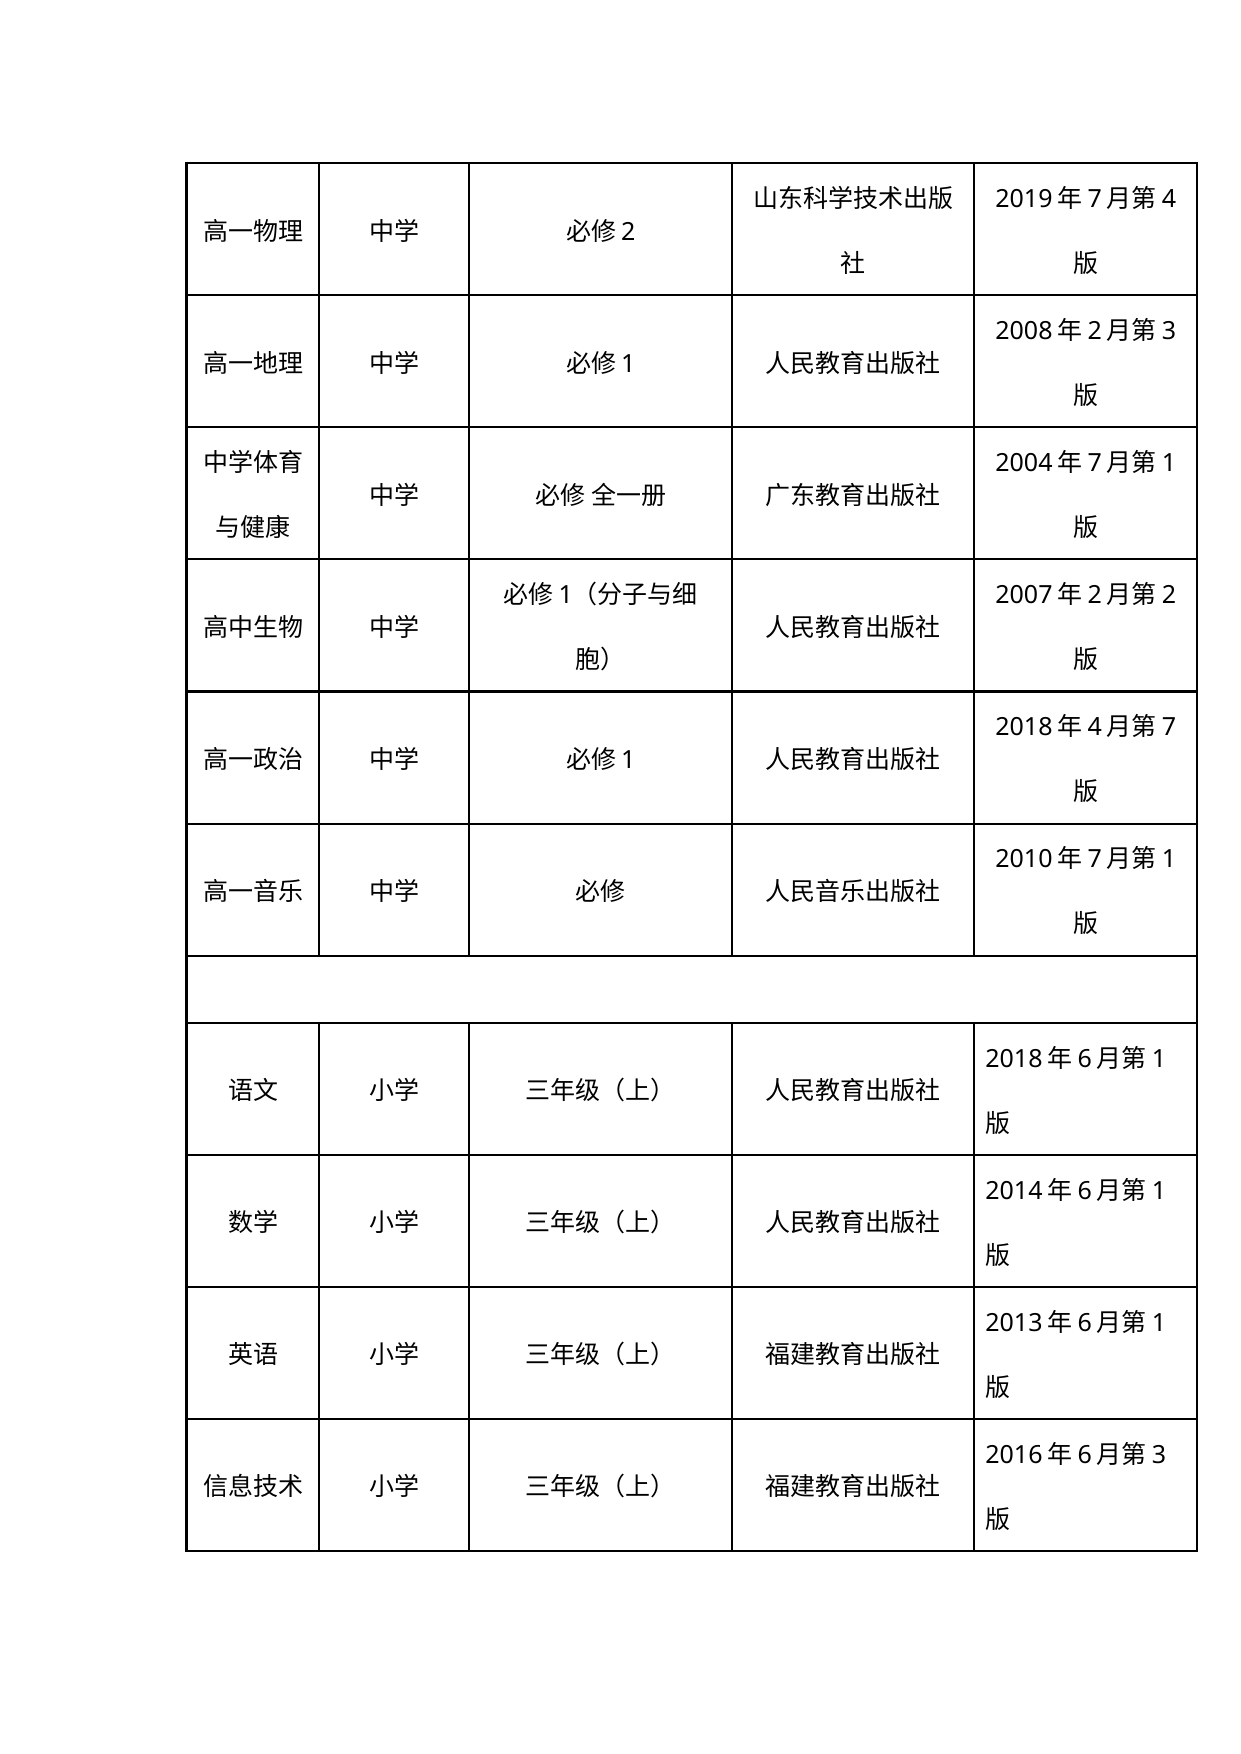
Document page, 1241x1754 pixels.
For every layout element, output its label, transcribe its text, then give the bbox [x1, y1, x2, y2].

table_cell 必修1（分子与细胞） [470, 560, 731, 690]
table_cell 2018年6月第1版 [975, 1024, 1196, 1154]
table_cell 中学 [320, 693, 468, 822]
table_cell 必修1 [470, 693, 731, 822]
table_cell 高一地理 [188, 296, 318, 426]
table_cell 必修 [470, 825, 731, 954]
table_cell 人民教育出版社 [733, 560, 973, 690]
table_cell 2016年6月第3版 [975, 1420, 1196, 1550]
table_cell 2019年7月第4版 [975, 164, 1196, 294]
table_cell [188, 957, 1196, 1022]
table_cell 人民教育出版社 [733, 1156, 973, 1286]
table_cell 中学体育与健康 [188, 428, 318, 558]
table_cell 中学 [320, 560, 468, 690]
table_cell 高中生物 [188, 560, 318, 690]
table_cell 三年级（上） [470, 1288, 731, 1418]
table_cell 必修1 [470, 296, 731, 426]
table_cell 中学 [320, 296, 468, 426]
table_cell 高一音乐 [188, 825, 318, 954]
table_cell 小学 [320, 1420, 468, 1550]
table_cell 人民教育出版社 [733, 296, 973, 426]
table_cell 必修2 [470, 164, 731, 294]
table_cell 高一物理 [188, 164, 318, 294]
table_cell 2004年7月第1版 [975, 428, 1196, 558]
table_cell 三年级（上） [470, 1024, 731, 1154]
table_cell 山东科学技术出版社 [733, 164, 973, 294]
table_cell 福建教育出版社 [733, 1288, 973, 1418]
table_cell 三年级（上） [470, 1156, 731, 1286]
table_cell 2007年2月第2版 [975, 560, 1196, 690]
table_cell 2014年6月第1版 [975, 1156, 1196, 1286]
table_cell 福建教育出版社 [733, 1420, 973, 1550]
table_cell 人民音乐出版社 [733, 825, 973, 954]
table_cell 语文 [188, 1024, 318, 1154]
table_cell 小学 [320, 1156, 468, 1286]
table_cell 小学 [320, 1024, 468, 1154]
table_cell 小学 [320, 1288, 468, 1418]
table_cell 中学 [320, 825, 468, 954]
table_cell 2008年2月第3版 [975, 296, 1196, 426]
table_cell 必修 全一册 [470, 428, 731, 558]
table_cell 中学 [320, 164, 468, 294]
table_cell 广东教育出版社 [733, 428, 973, 558]
table_cell 英语 [188, 1288, 318, 1418]
table_cell 2010年7月第1版 [975, 825, 1196, 954]
table_cell 2013年6月第1版 [975, 1288, 1196, 1418]
table_cell 数学 [188, 1156, 318, 1286]
table_cell 人民教育出版社 [733, 1024, 973, 1154]
table_cell 人民教育出版社 [733, 693, 973, 822]
table_cell 信息技术 [188, 1420, 318, 1550]
table_cell 2018年4月第7版 [975, 693, 1196, 822]
table_cell 高一政治 [188, 693, 318, 822]
table_cell 中学 [320, 428, 468, 558]
table_cell 三年级（上） [470, 1420, 731, 1550]
